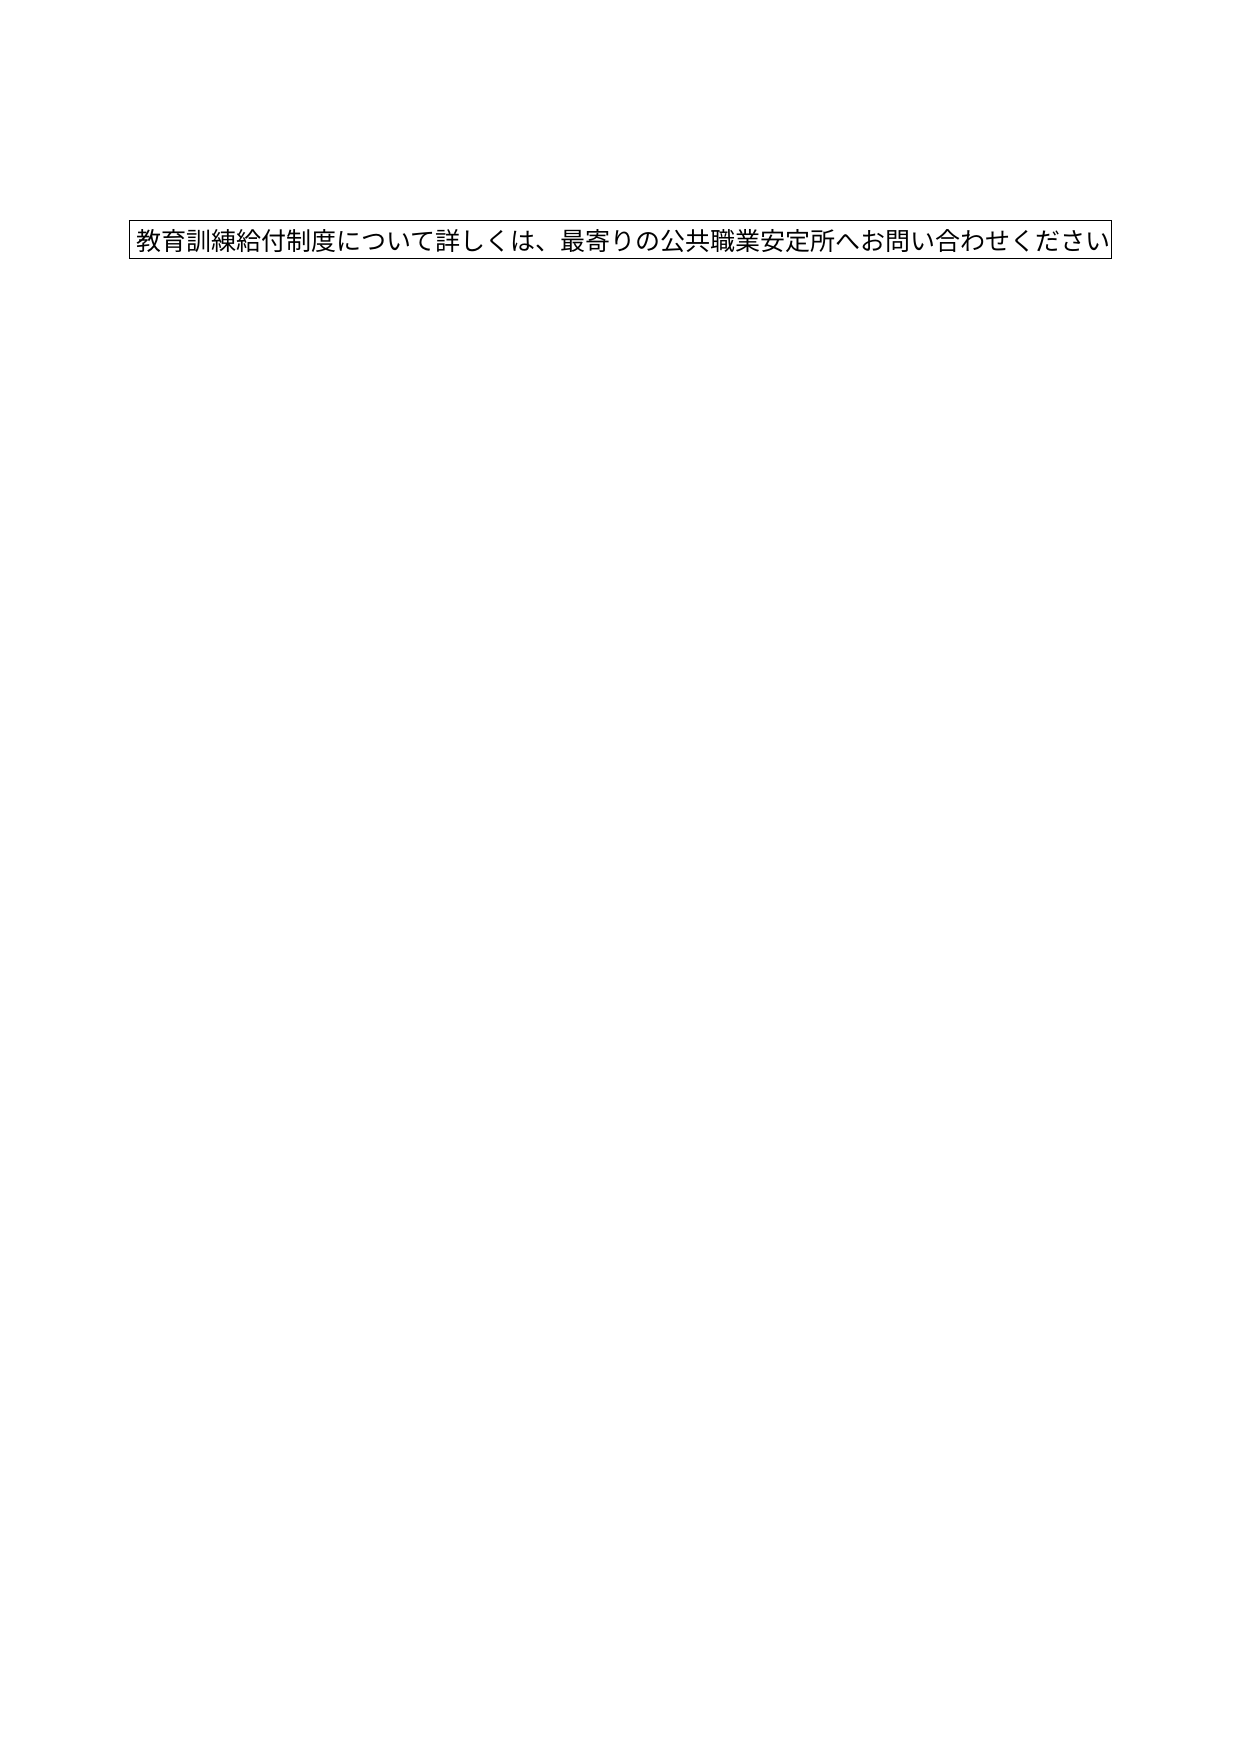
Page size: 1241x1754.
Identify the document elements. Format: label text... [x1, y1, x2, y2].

text 教育訓練給付制度について詳しくは、最寄りの公共職業安定所へお問い合わせください [75, 202, 1165, 277]
